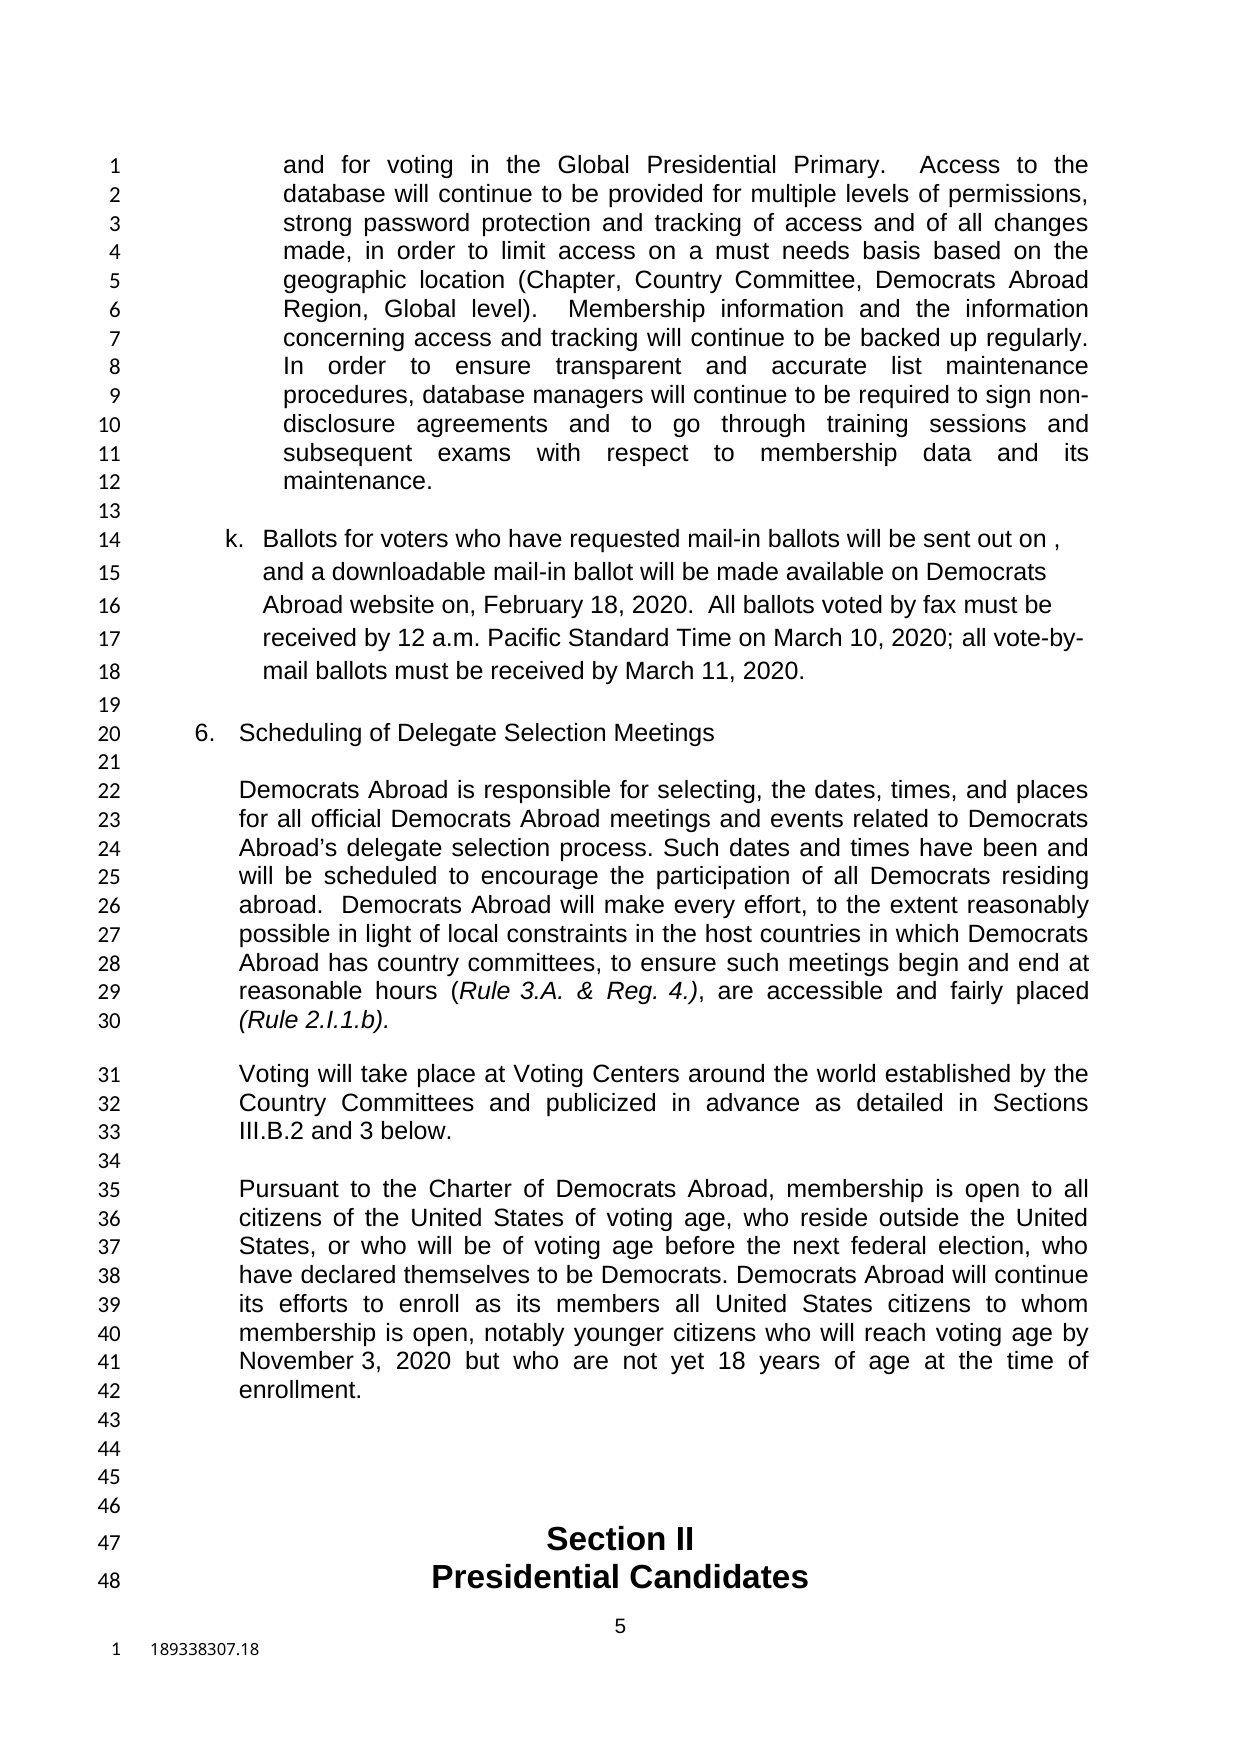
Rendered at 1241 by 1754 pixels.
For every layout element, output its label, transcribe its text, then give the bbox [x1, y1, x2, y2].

list Ballots for voters who have requested mail-in ballots will be sent out on , and a downloadable mail-in ballot will be made available on Democrats Abroad website on, February 18, 2020. All ballots voted by fax must be received by 12 a.m. Pacific Standard Time on March 10, 2020; all vote-by-mail ballots must be received by March 11, 2020. [225, 524, 1090, 684]
list Scheduling of Delegate Selection Meetings [194, 718, 1090, 746]
subtitle Section II Presidential Candidates [150, 1519, 1090, 1596]
text Democrats Abroad is responsible for selecting, the dates, times, and places for all official Democrats Abroad meetings and events related to Democrats Abroad’s delegate selection process. Such dates and times have been and will be scheduled to encourage the participation of all Democrats residing abroad. Democrats Abroad will make every effort, to the extent reasonably possible in light of local constraints in the host countries in which Democrats Abroad has country committees, to ensure such meetings begin and end at reasonable hours (Rule 3.A. & Reg. 4.), are accessible and fairly placed (Rule 2.I.1.b). [239, 775, 1090, 1034]
text Voting will take place at Voting Centers around the world established by the Country Committees and publicized in advance as detailed in Sections III.B.2 and 3 below. [239, 1059, 1090, 1145]
text Pursuant to the Charter of Democrats Abroad, membership is open to all citizens of the United States of voting age, who reside outside the United States, or who will be of voting age before the next federal election, who have declared themselves to be Democrats. Democrats Abroad will continue its efforts to enroll as its members all United States citizens to whom membership is open, notably younger citizens who will reach voting age by November 3, 2020 but who are not yet 18 years of age at the time of enrollment. [239, 1174, 1090, 1404]
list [239, 150, 1090, 495]
